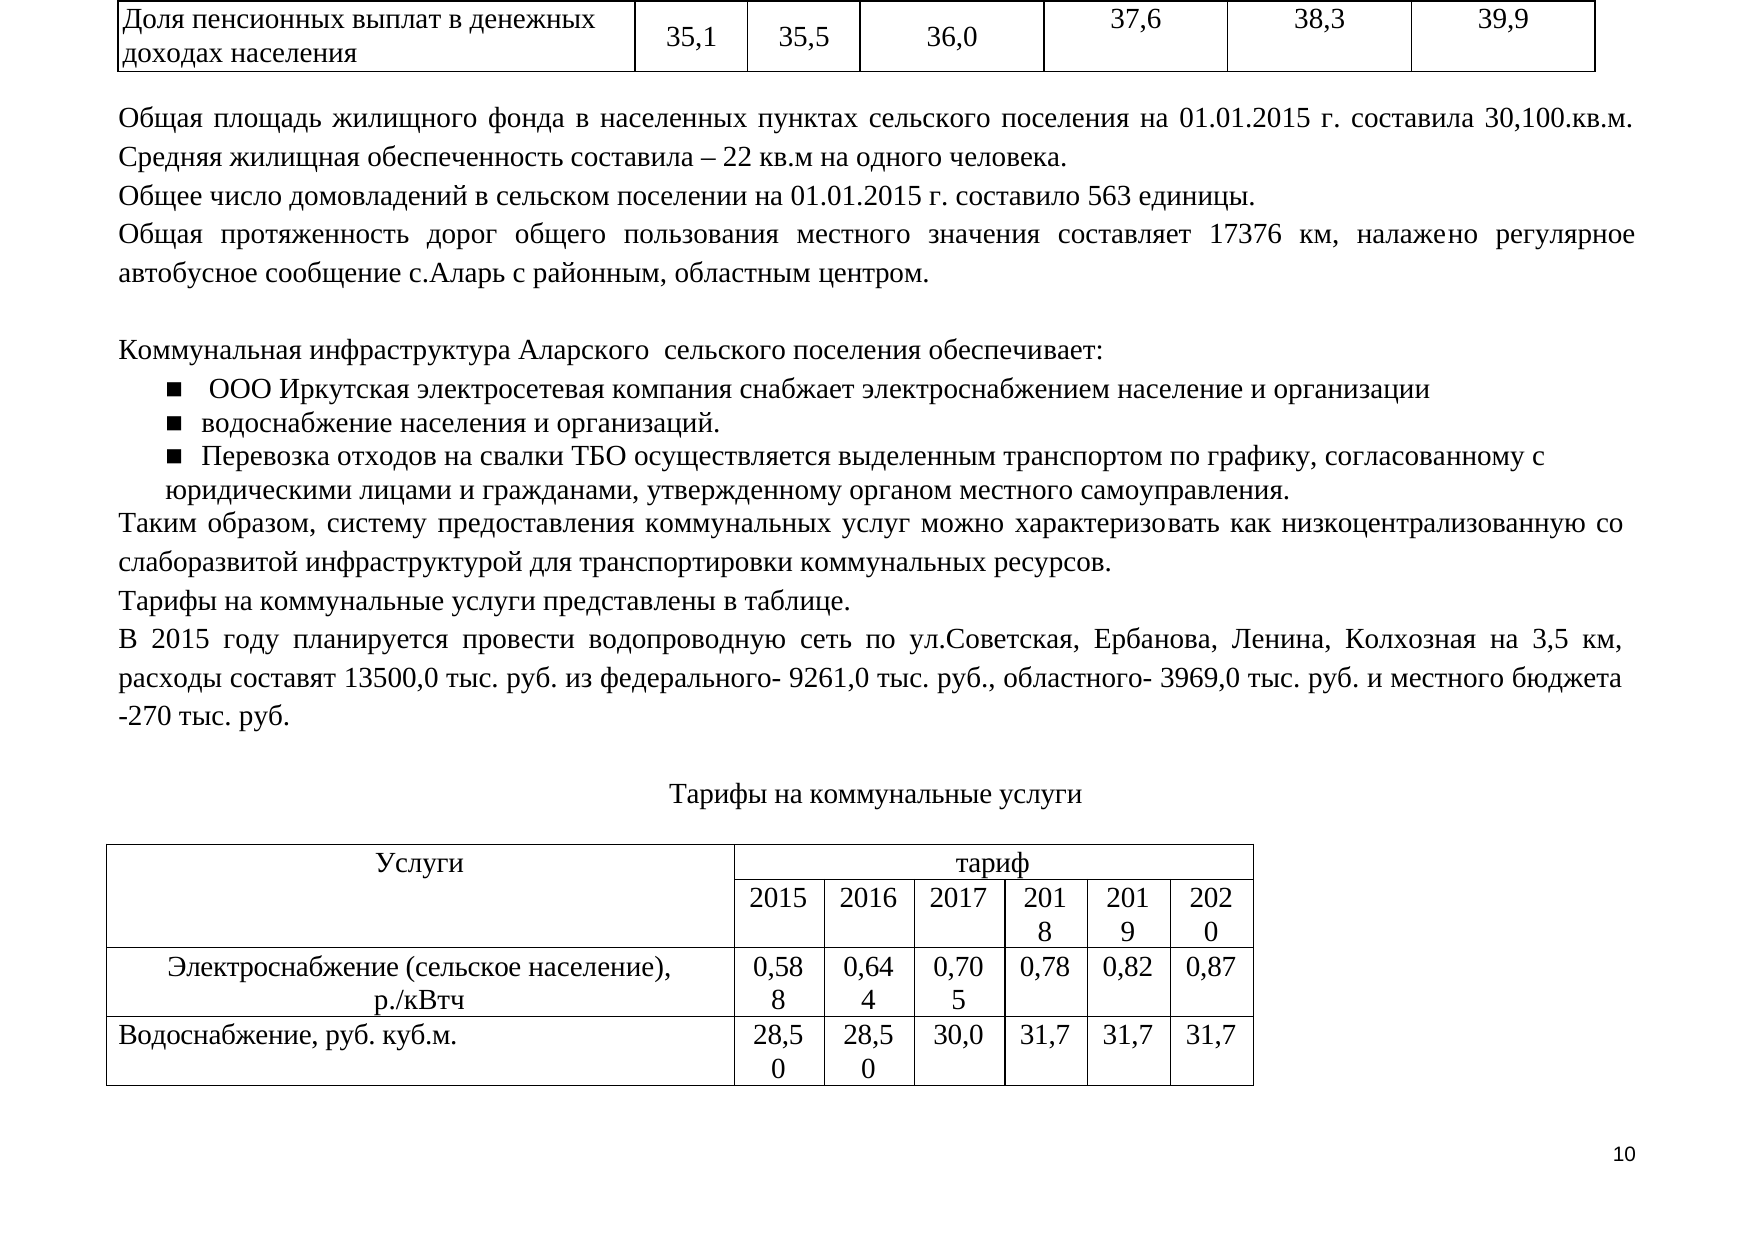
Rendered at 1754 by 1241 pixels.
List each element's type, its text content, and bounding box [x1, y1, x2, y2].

table_cell Электроснабжение (сельское население), р./кВтч [107, 948, 734, 1016]
list ООО Иркутская электросетевая компания снабжает электроснабжением население и организации [165, 371, 1636, 405]
table_cell 39,9 [1412, 2, 1594, 71]
table_cell 28,50 [735, 1017, 824, 1084]
table_cell 0,644 [825, 948, 914, 1016]
table_cell 2018 [1006, 880, 1087, 947]
text Общая протяженность дорог общего пользования местного значения составляет 17376 км, налажено регулярное автобусное сообщение с.Аларь с районным, областным центром. [118, 216, 1635, 288]
table_cell 35,1 [636, 2, 747, 71]
table_cell 2020 [1171, 880, 1253, 947]
table_header Услуги [107, 845, 734, 947]
table_cell 0,78 [1006, 948, 1087, 1016]
table_cell 38,3 [1228, 2, 1411, 71]
table_cell 2017 [915, 880, 1004, 947]
table_cell 28,50 [825, 1017, 914, 1084]
table_cell 37,6 [1045, 2, 1227, 71]
table_cell 36,0 [861, 2, 1043, 71]
list Перевозка отходов на свалки ТБО осуществляется выделенным транспортом по графику, согласованному с юридическими лицами и гражданами, утвержденному органом местного самоуправления. [165, 438, 1636, 506]
table_cell 35,5 [748, 2, 859, 71]
table_cell 31,7 [1088, 1017, 1170, 1084]
table_cell 2015 [735, 880, 824, 947]
table_cell Водоснабжение, руб. куб.м. [107, 1017, 734, 1084]
text В 2015 году планируется провести водопроводную сеть по ул.Советская, Ербанова, Ленина, Колхозная на 3,5 км, расходы составят 13500,0 тыс. руб. из федерального- 9261,0 тыс. руб., областного- 3969,0 тыс. руб. и местного бюджета -270 тыс. руб. [118, 621, 1624, 732]
text Таким образом, систему предоставления коммунальных услуг можно характеризовать как низкоцентрализованную со слаборазвитой инфраструктурой для транспортировки коммунальных ресурсов. [118, 506, 1624, 578]
table_header тариф [735, 845, 1253, 879]
list водоснабжение населения и организаций. [165, 405, 1636, 438]
table_cell 30,0 [915, 1017, 1004, 1084]
table_cell 31,7 [1171, 1017, 1253, 1084]
table_cell 2016 [825, 880, 914, 947]
table_cell 0,705 [915, 948, 1004, 1016]
table_cell 0,588 [735, 948, 824, 1016]
table_cell 0,82 [1088, 948, 1170, 1016]
text Коммунальная инфраструктура Аларского сельского поселения обеспечивает: [118, 332, 1623, 365]
table_cell 0,87 [1171, 948, 1253, 1016]
text Тарифы на коммунальные услуги [118, 776, 1633, 809]
table_cell Доля пенсионных выплат в денежных доходах населения [119, 2, 634, 71]
text Общее число домовладений в сельском поселении на 01.01.2015 г. составило 563 единицы. [118, 178, 1635, 211]
table_cell 31,7 [1006, 1017, 1087, 1084]
table_cell 2019 [1088, 880, 1170, 947]
text Общая площадь жилищного фонда в населенных пунктах сельского поселения на 01.01.2015 г. составила 30,100.кв.м. Средняя жилищная обеспеченность составила – 22 кв.м на одного человека. [118, 101, 1635, 173]
text Тарифы на коммунальные услуги представлены в таблице. [118, 583, 1624, 616]
